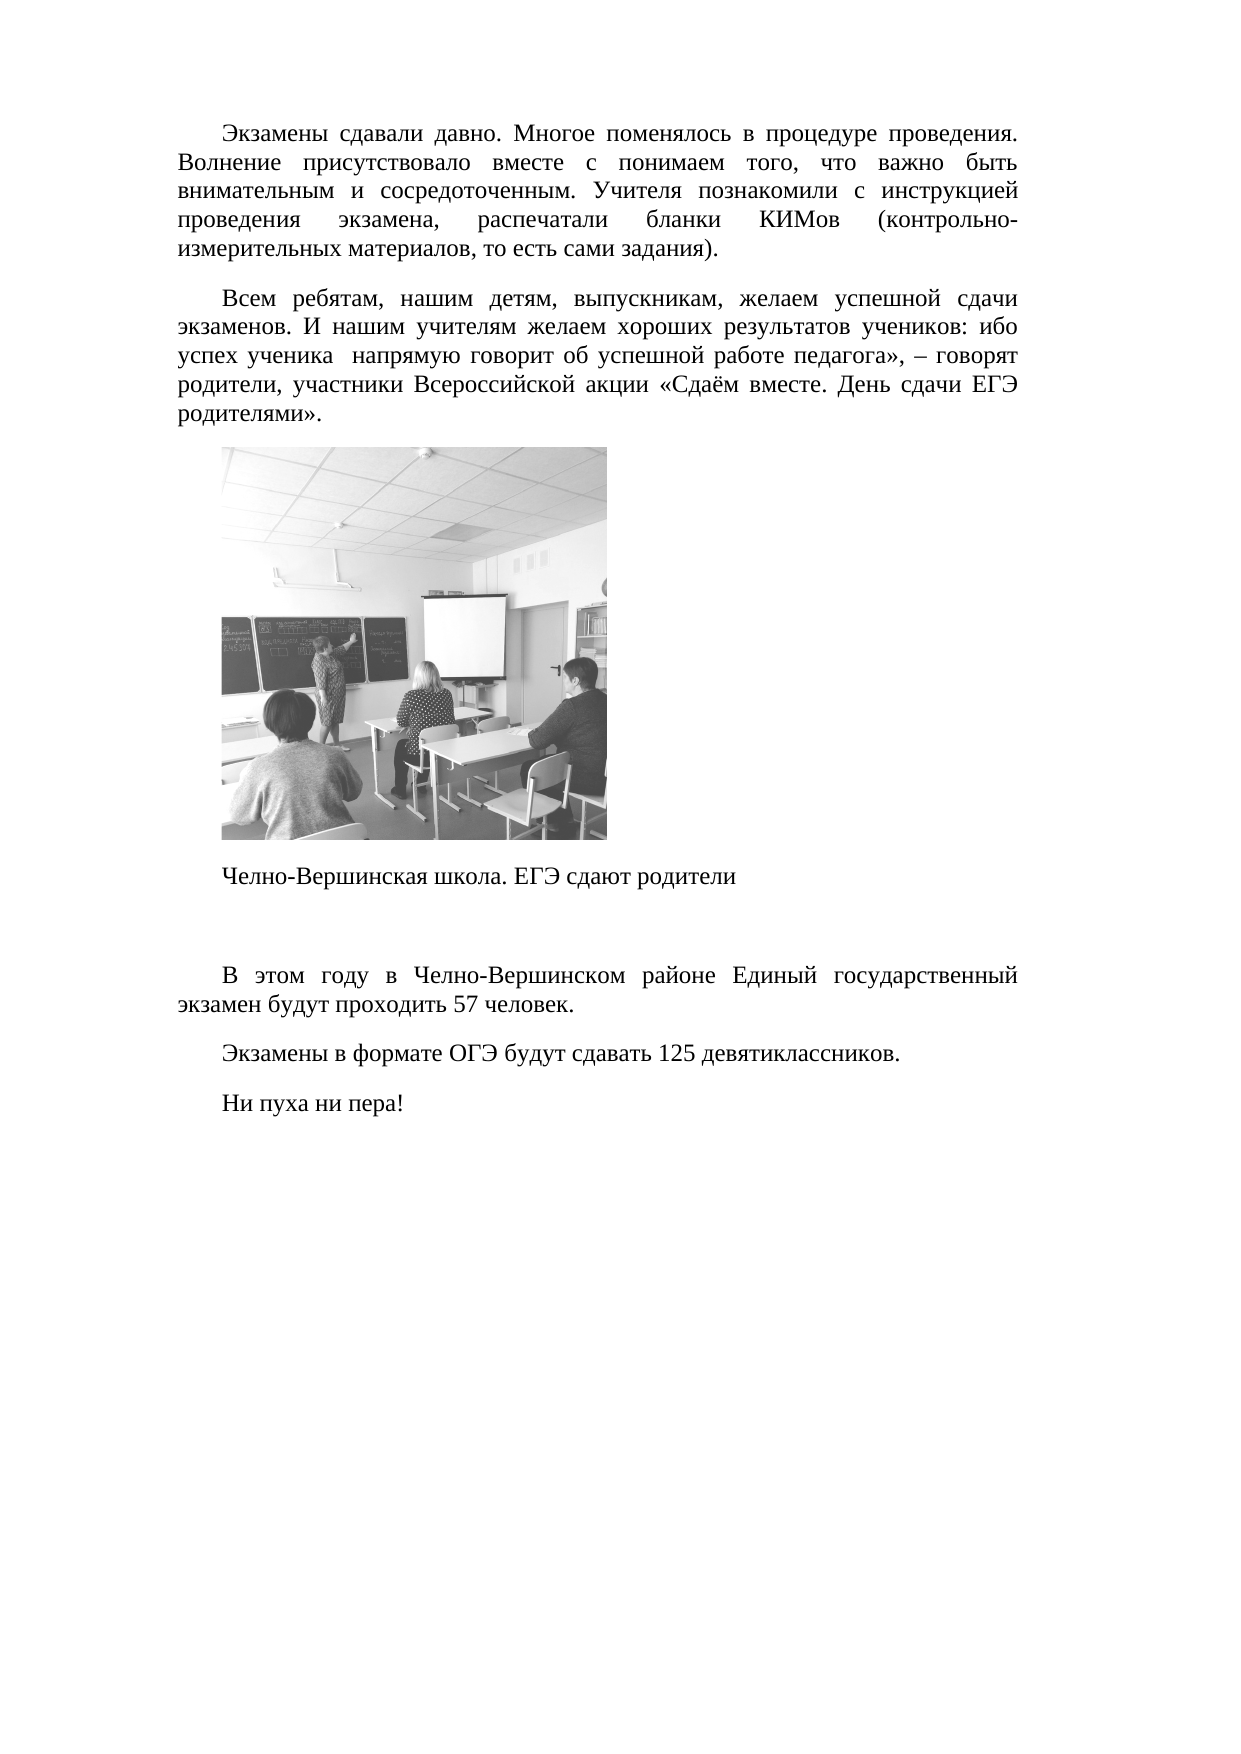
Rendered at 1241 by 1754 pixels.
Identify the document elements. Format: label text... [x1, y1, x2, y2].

text Челно-Вершинская школа. ЕГЭ сдают родители [177, 861, 1019, 889]
text Экзамены сдавали давно. Многое поменялось в процедуре проведения. Волнение присутствовало вместе с понимаем того, что важно быть внимательным и сосредоточенным. Учителя познакомили с инструкцией проведения экзамена, распечатали бланки КИМов (контрольно-измерительных материалов, то есть сами задания). [177, 118, 1019, 262]
text Ни пуха ни пера! [177, 1088, 1019, 1117]
text Экзамены в формате ОГЭ будут сдавать 125 девятиклассников. [177, 1038, 1019, 1067]
text В этом году в Челно-Вершинском районе Единый государственный экзамен будут проходить 57 человек. [177, 960, 1019, 1017]
text Всем ребятам, нашим детям, выпускникам, желаем успешной сдачи экзаменов. И нашим учителям желаем хороших результатов учеников: ибо успех ученика напрямую говорит об успешной работе педагога», – говорят родители, участники Всероссийской акции «Сдаём вместе. День сдачи ЕГЭ родителями». [177, 283, 1019, 426]
